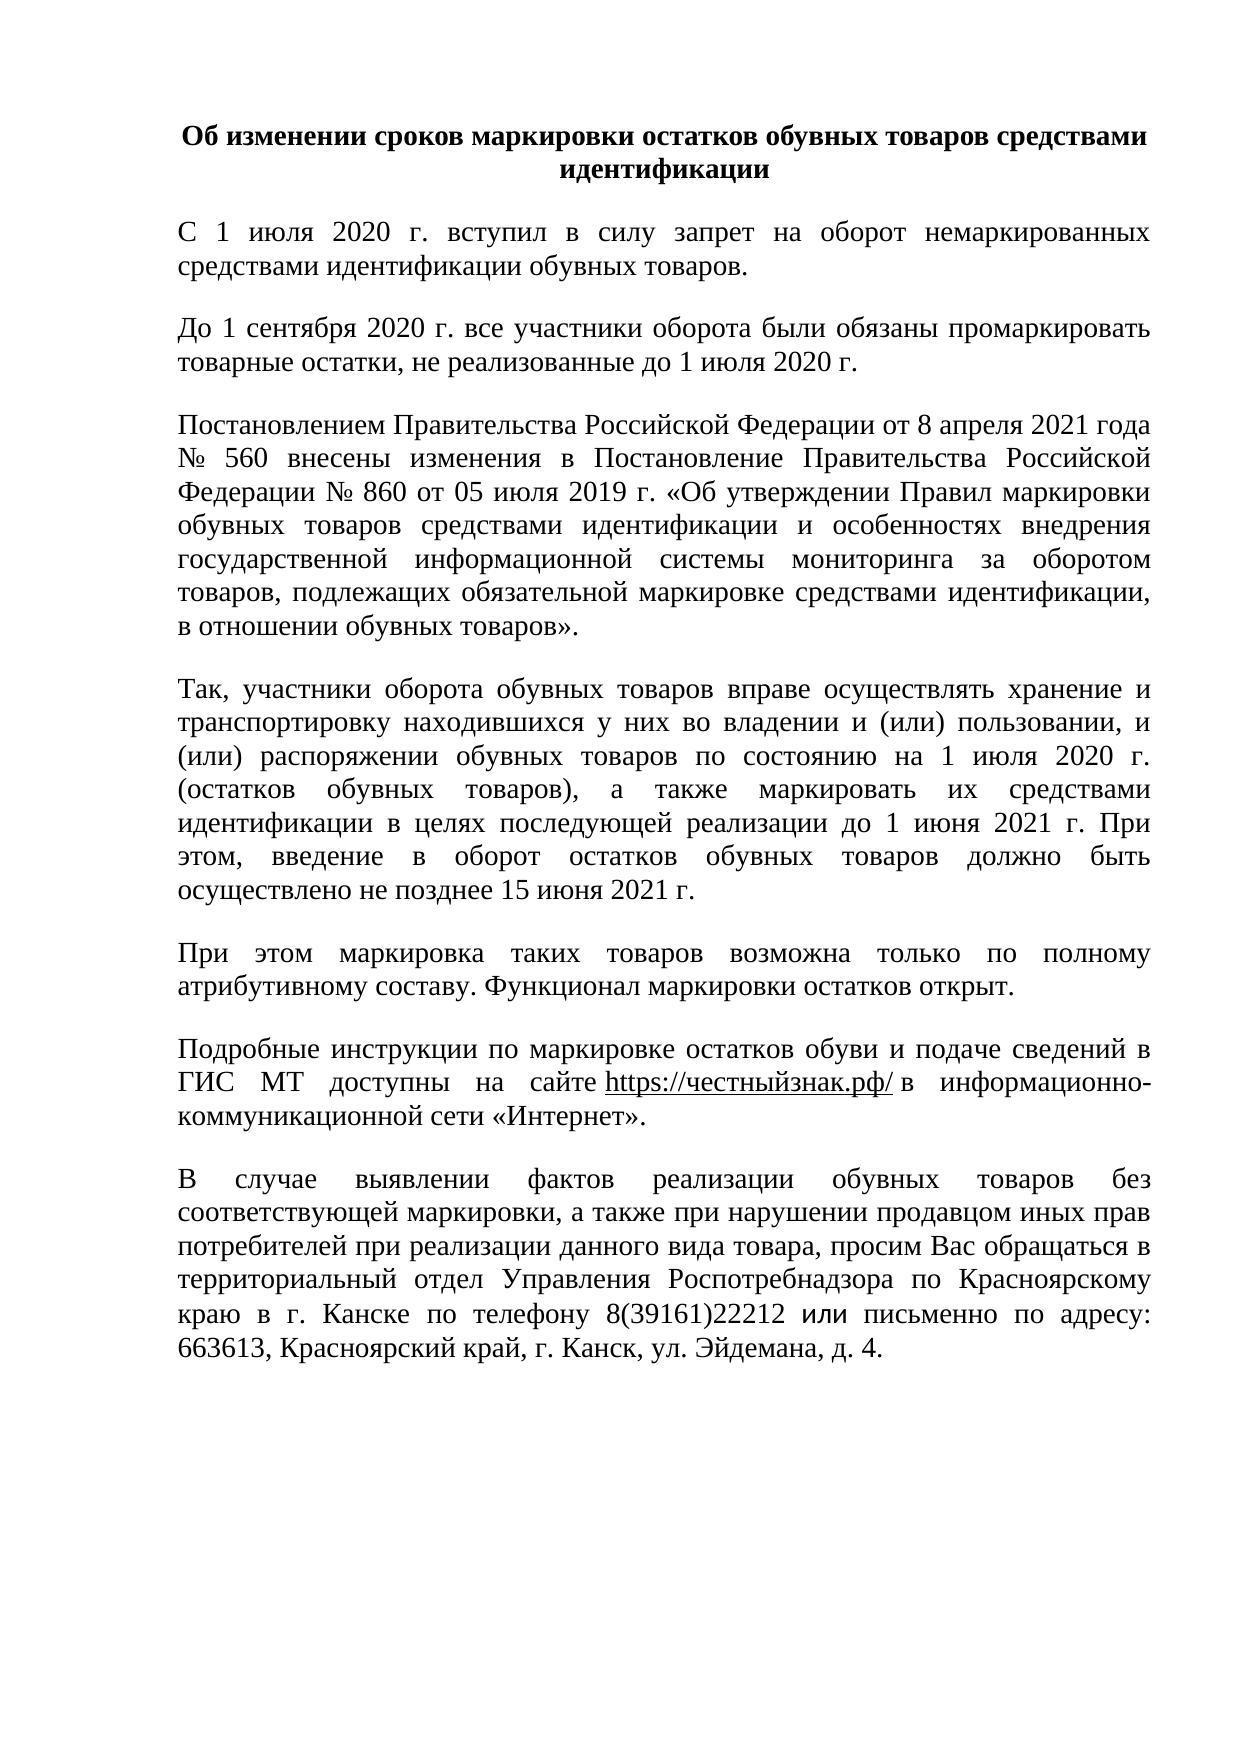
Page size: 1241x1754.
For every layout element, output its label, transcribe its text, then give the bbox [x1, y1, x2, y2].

text Постановлением Правительства Российской Федерации от 8 апреля 2021 года № 560 внесены изменения в Постановление Правительства Российской Федерации № 860 от 05 июля 2019 г. «Об утверждении Правил маркировки обувных товаров средствами идентификации и особенностях внедрения государственной информационной системы мониторинга за оборотом товаров, подлежащих обязательной маркировке средствами идентификации, в отношении обувных товаров». [177, 407, 1152, 642]
text При этом маркировка таких товаров возможна только по полному атрибутивному составу. Функционал маркировки остатков открыт. [177, 935, 1152, 1002]
text До 1 сентября 2020 г. все участники оборота были обязаны промаркировать товарные остатки, не реализованные до 1 июля 2020 г. [177, 311, 1152, 378]
text Об изменении сроков маркировки остатков обувных товаров средствами идентификации [177, 118, 1152, 185]
text Подробные инструкции по маркировке остатков обуви и подаче сведений в ГИС МТ доступны на сайте https://честныйзнак.рф/ в информационно-коммуникационной сети «Интернет». [177, 1031, 1152, 1132]
text С 1 июля 2020 г. вступил в силу запрет на оборот немаркированных средствами идентификации обувных товаров. [177, 214, 1152, 281]
text В случае выявлении фактов реализации обувных товаров без соответствующей маркировки, а также при нарушении продавцом иных прав потребителей при реализации данного вида товара, просим Вас обращаться в территориальный отдел Управления Роспотребнадзора по Красноярскому краю в г. Канске по телефону 8(39161)22212 или письменно по адресу: 663613, Красноярский край, г. Канск, ул. Эйдемана, д. 4. [177, 1161, 1152, 1364]
text Так, участники оборота обувных товаров вправе осуществлять хранение и транспортировку находившихся у них во владении и (или) пользовании, и (или) распоряжении обувных товаров по состоянию на 1 июля 2020 г. (остатков обувных товаров), а также маркировать их средствами идентификации в целях последующей реализации до 1 июня 2021 г. При этом, введение в оборот остатков обувных товаров должно быть осуществлено не позднее 15 июня 2021 г. [177, 671, 1152, 906]
